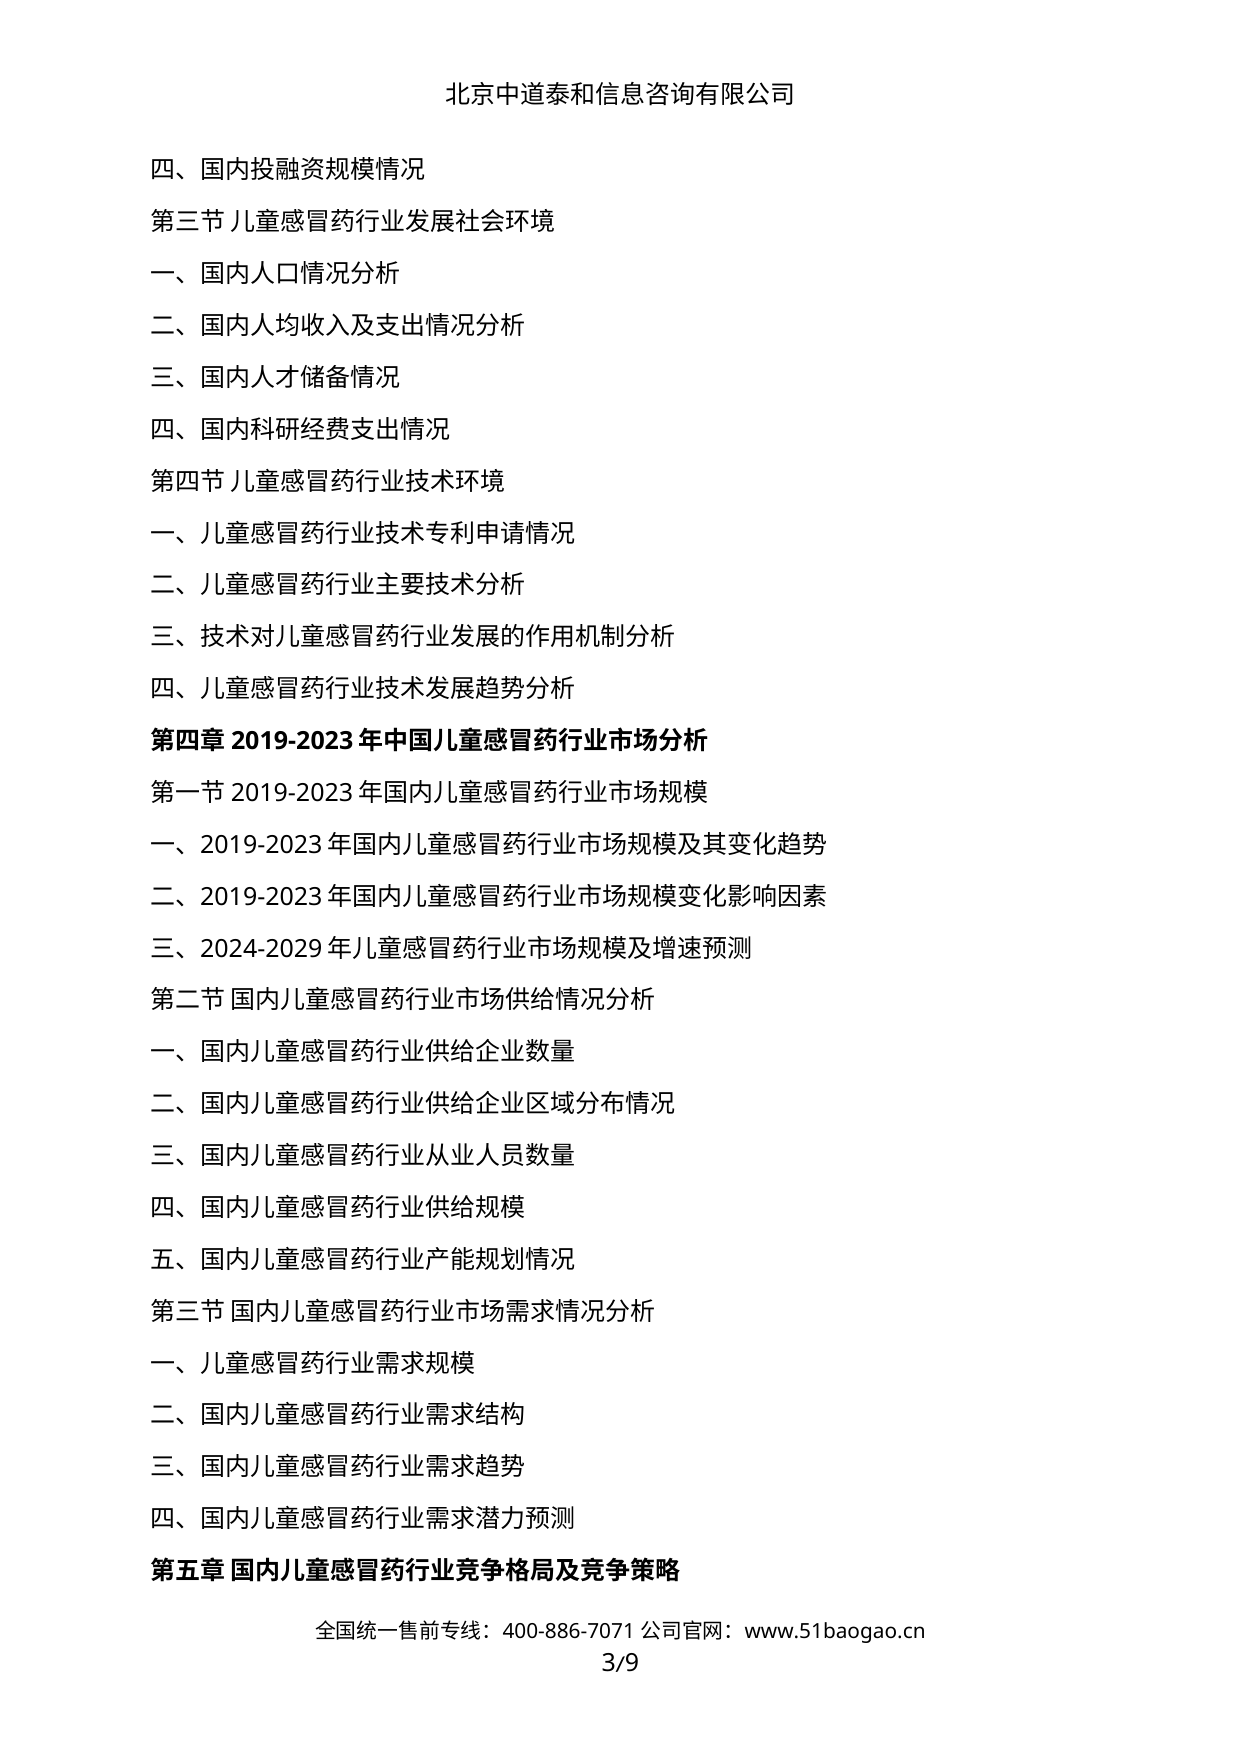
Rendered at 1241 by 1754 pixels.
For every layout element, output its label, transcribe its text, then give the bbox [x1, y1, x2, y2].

text 四、国内儿童感冒药行业供给规模 [150, 1187, 1090, 1224]
text 四、国内投融资规模情况 [150, 150, 1090, 186]
text 第四章 2019-2023年中国儿童感冒药行业市场分析 [150, 721, 1090, 757]
text 三、国内人才储备情况 [150, 357, 1090, 394]
text 二、国内儿童感冒药行业需求结构 [150, 1395, 1090, 1431]
text 第三节 国内儿童感冒药行业市场需求情况分析 [150, 1291, 1090, 1327]
text 四、国内科研经费支出情况 [150, 409, 1090, 446]
text 五、国内儿童感冒药行业产能规划情况 [150, 1239, 1090, 1276]
text 第四节 儿童感冒药行业技术环境 [150, 461, 1090, 497]
text 四、国内儿童感冒药行业需求潜力预测 [150, 1499, 1090, 1535]
text 第三节 儿童感冒药行业发展社会环境 [150, 202, 1090, 238]
text 一、儿童感冒药行业需求规模 [150, 1343, 1090, 1379]
text 三、国内儿童感冒药行业需求趋势 [150, 1447, 1090, 1483]
text 二、2019-2023年国内儿童感冒药行业市场规模变化影响因素 [150, 876, 1090, 912]
text 一、国内人口情况分析 [150, 254, 1090, 290]
text 一、2019-2023年国内儿童感冒药行业市场规模及其变化趋势 [150, 824, 1090, 861]
text 一、国内儿童感冒药行业供给企业数量 [150, 1032, 1090, 1068]
text 二、国内人均收入及支出情况分析 [150, 306, 1090, 342]
text 第五章 国内儿童感冒药行业竞争格局及竞争策略 [150, 1551, 1090, 1587]
text 三、2024-2029年儿童感冒药行业市场规模及增速预测 [150, 928, 1090, 964]
text 一、儿童感冒药行业技术专利申请情况 [150, 513, 1090, 549]
text 三、技术对儿童感冒药行业发展的作用机制分析 [150, 617, 1090, 653]
text 二、国内儿童感冒药行业供给企业区域分布情况 [150, 1084, 1090, 1120]
text 二、儿童感冒药行业主要技术分析 [150, 565, 1090, 601]
text 第二节 国内儿童感冒药行业市场供给情况分析 [150, 980, 1090, 1016]
text 第一节 2019-2023年国内儿童感冒药行业市场规模 [150, 772, 1090, 809]
text 四、儿童感冒药行业技术发展趋势分析 [150, 669, 1090, 705]
text 三、国内儿童感冒药行业从业人员数量 [150, 1136, 1090, 1172]
